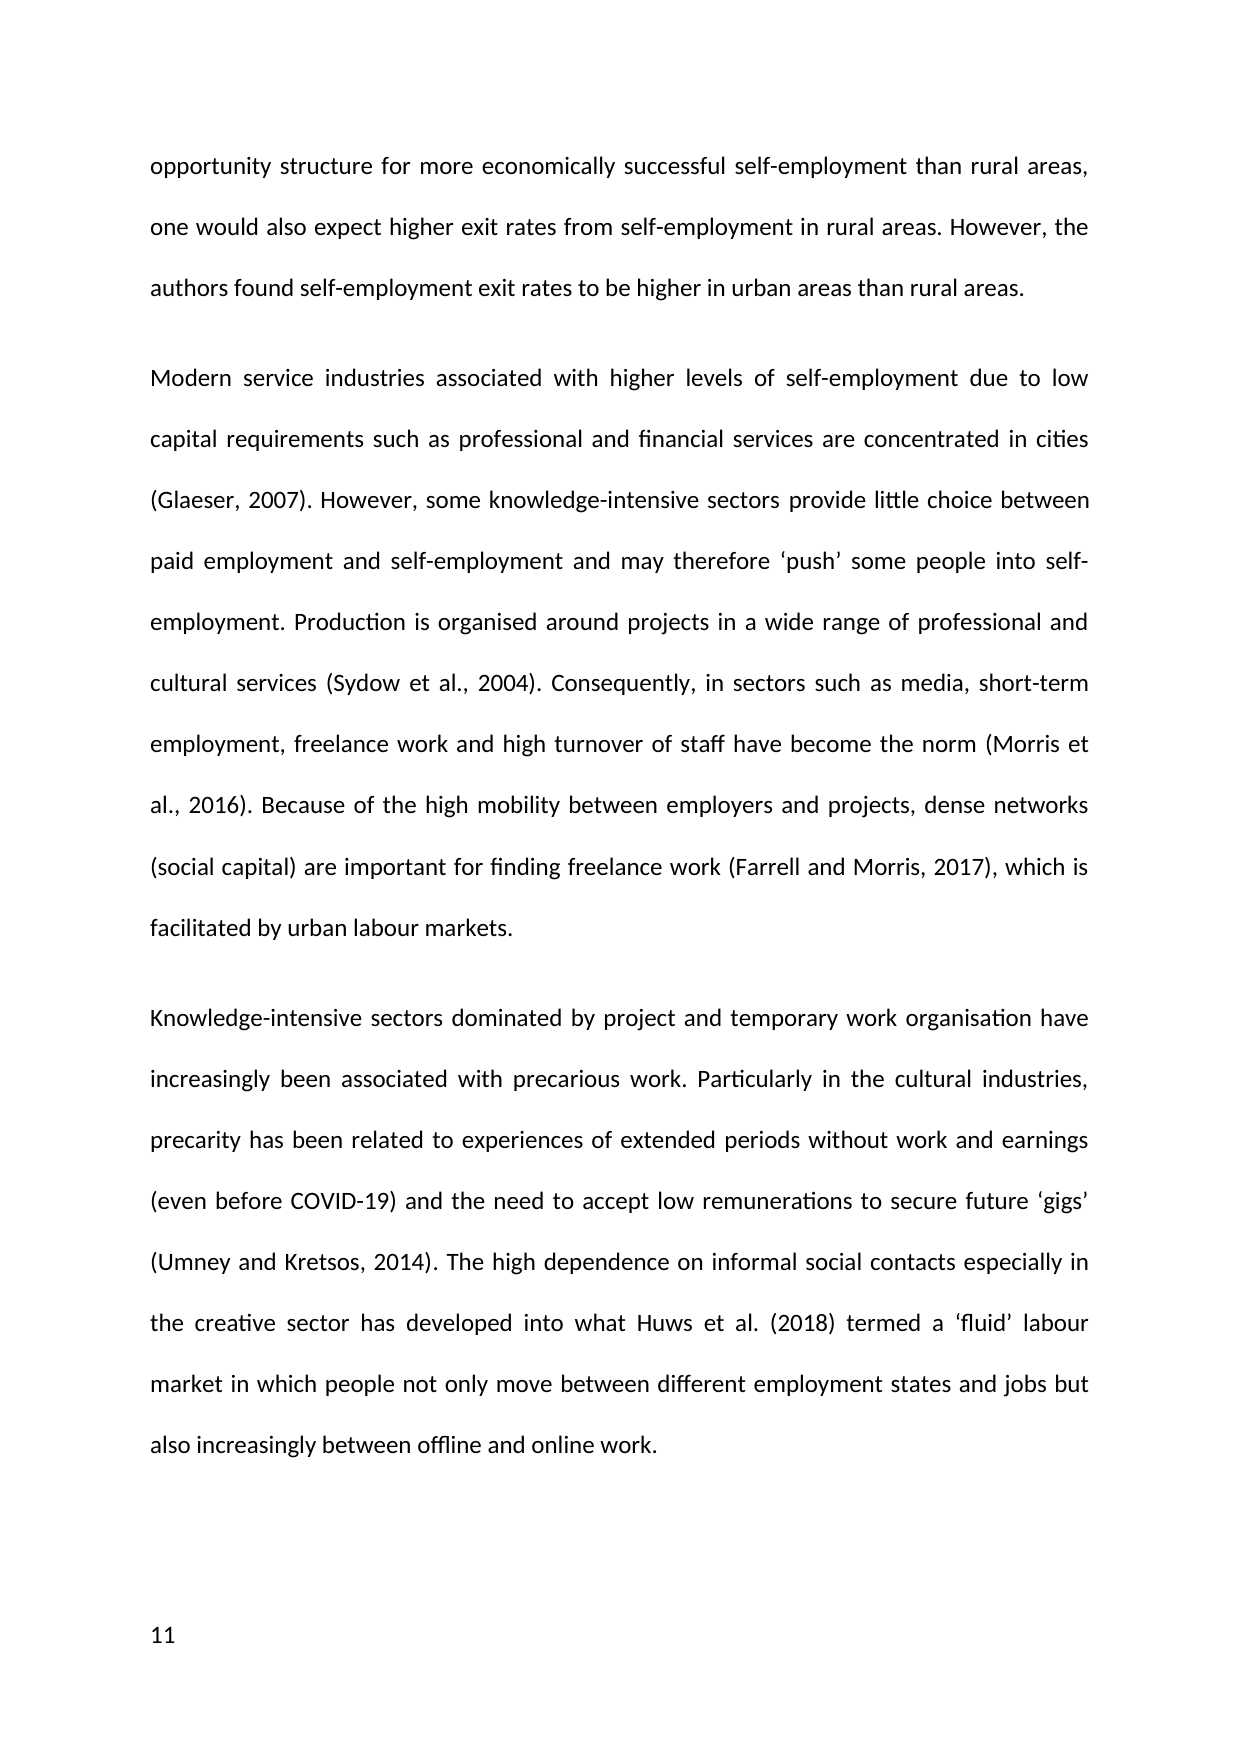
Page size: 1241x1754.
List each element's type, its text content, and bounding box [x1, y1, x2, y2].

text Modern service industries associated with higher levels of self-employment due to low capital requirements such as professional and financial services are concentrated in cities (Glaeser, 2007). However, some knowledge-intensive sectors provide little choice between paid employment and self-employment and may therefore ‘push’ some people into self-employment. Production is organised around projects in a wide range of professional and cultural services (Sydow et al., 2004). Consequently, in sectors such as media, short-term employment, freelance work and high turnover of staff have become the norm (Morris et al., 2016). Because of the high mobility between employers and projects, dense networks (social capital) are important for finding freelance work (Farrell and Morris, 2017), which is facilitated by urban labour markets. [150, 362, 1090, 942]
text Knowledge-intensive sectors dominated by project and temporary work organisation have increasingly been associated with precarious work. Particularly in the cultural industries, precarity has been related to experiences of extended periods without work and earnings (even before COVID-19) and the need to accept low remunerations to secure future ‘gigs’ (Umney and Kretsos, 2014). The high dependence on informal social contacts especially in the creative sector has developed into what Huws et al. (2018) termed a ‘fluid’ labour market in which people not only move between different employment states and jobs but also increasingly between offline and online work. [150, 1002, 1090, 1460]
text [150, 150, 1090, 303]
